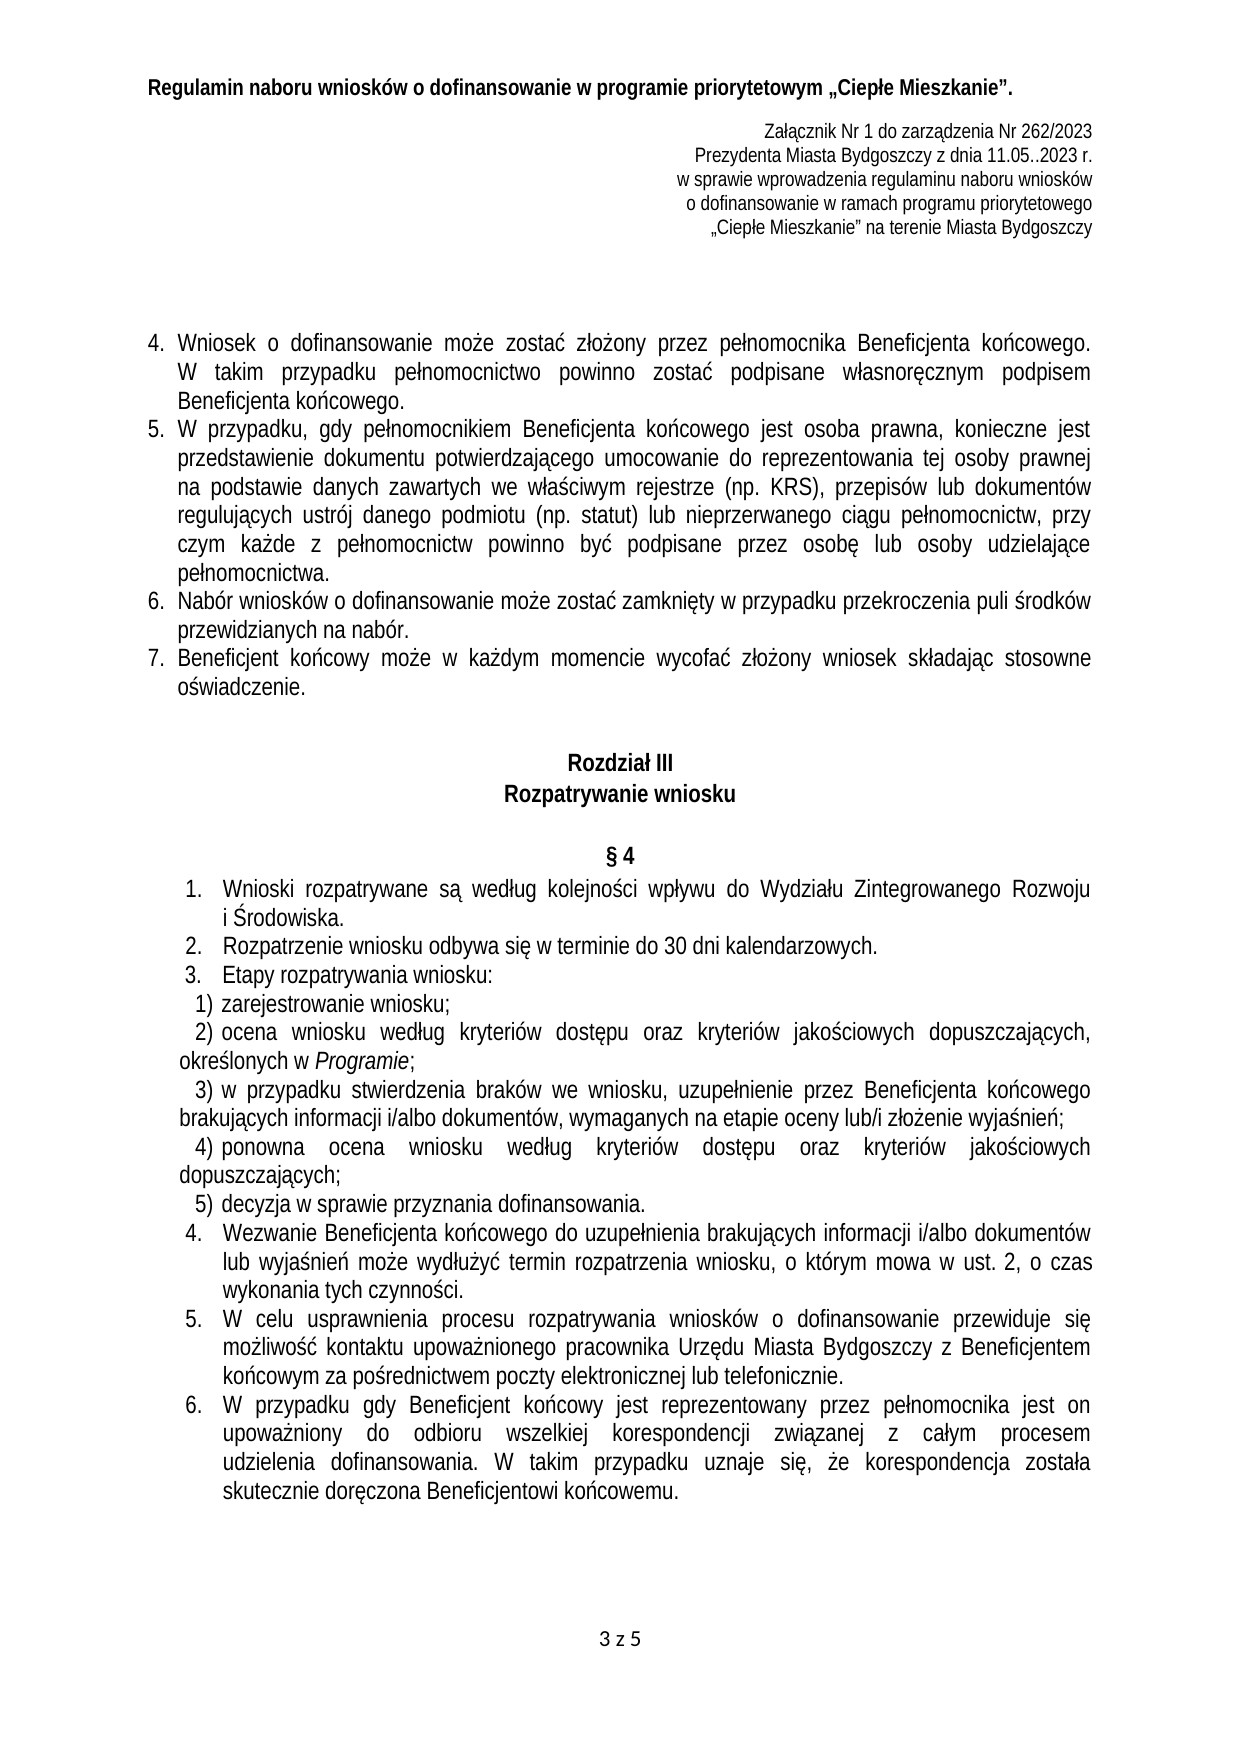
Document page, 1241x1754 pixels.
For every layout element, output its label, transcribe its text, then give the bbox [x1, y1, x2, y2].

text Rozpatrywanie wniosku [148, 779, 1093, 808]
list Wniosek o dofinansowanie może zostać złożony przez pełnomocnika Beneficjenta końcowego. W takim przypadku pełnomocnictwo powinno zostać podpisane własnoręcznym podpisem Beneficjenta końcowego. [148, 328, 1093, 414]
list Wnioski rozpatrywane są według kolejności wpływu do Wydziału Zintegrowanego Rozwoju i Środowiska. [185, 874, 1093, 931]
list w przypadku stwierdzenia braków we wniosku, uzupełnienie przez Beneficjenta końcowego brakujących informacji i/albo dokumentów, wymaganych na etapie oceny lub/i złożenie wyjaśnień; [179, 1074, 1093, 1132]
list ocena wniosku według kryteriów dostępu oraz kryteriów jakościowych dopuszczających, określonych w Programie; [179, 1017, 1093, 1074]
list ponowna ocena wniosku według kryteriów dostępu oraz kryteriów jakościowych dopuszczających; [179, 1132, 1093, 1189]
list Wezwanie Beneficjenta końcowego do uzupełnienia brakujących informacji i/albo dokumentów lub wyjaśnień może wydłużyć termin rozpatrzenia wniosku, o którym mowa w ust. 2, o czas wykonania tych czynności. [185, 1218, 1093, 1304]
list decyzja w sprawie przyznania dofinansowania. [179, 1189, 1093, 1218]
list W przypadku, gdy pełnomocnikiem Beneficjenta końcowego jest osoba prawna, konieczne jest przedstawienie dokumentu potwierdzającego umocowanie do reprezentowania tej osoby prawnej na podstawie danych zawartych we właściwym rejestrze (np. KRS), przepisów lub dokumentów regulujących ustrój danego podmiotu (np. statut) lub nieprzerwanego ciągu pełnomocnictw, przy czym każde z pełnomocnictw powinno być podpisane przez osobę lub osoby udzielające pełnomocnictwa. [148, 414, 1093, 586]
list zarejestrowanie wniosku; [179, 989, 1093, 1017]
list Beneficjent końcowy może w każdym momencie wycofać złożony wniosek składając stosowne oświadczenie. [148, 643, 1093, 701]
list Rozpatrzenie wniosku odbywa się w terminie do 30 dni kalendarzowych. [185, 931, 1093, 960]
list W celu usprawnienia procesu rozpatrywania wniosków o dofinansowanie przewiduje się możliwość kontaktu upoważnionego pracownika Urzędu Miasta Bydgoszczy z Beneficjentem końcowym za pośrednictwem poczty elektronicznej lub telefonicznie. [185, 1304, 1093, 1390]
list W przypadku gdy Beneficjent końcowy jest reprezentowany przez pełnomocnika jest on upoważniony do odbioru wszelkiej korespondencji związanej z całym procesem udzielenia dofinansowania. W takim przypadku uznaje się, że korespondencja została skutecznie doręczona Beneficjentowi końcowemu. [185, 1390, 1093, 1504]
list Etapy rozpatrywania wniosku: [184, 960, 1093, 989]
text Rozdział III [148, 748, 1093, 777]
list Nabór wniosków o dofinansowanie może zostać zamknięty w przypadku przekroczenia puli środków przewidzianych na nabór. [148, 586, 1093, 643]
text § 4 [148, 841, 1093, 870]
